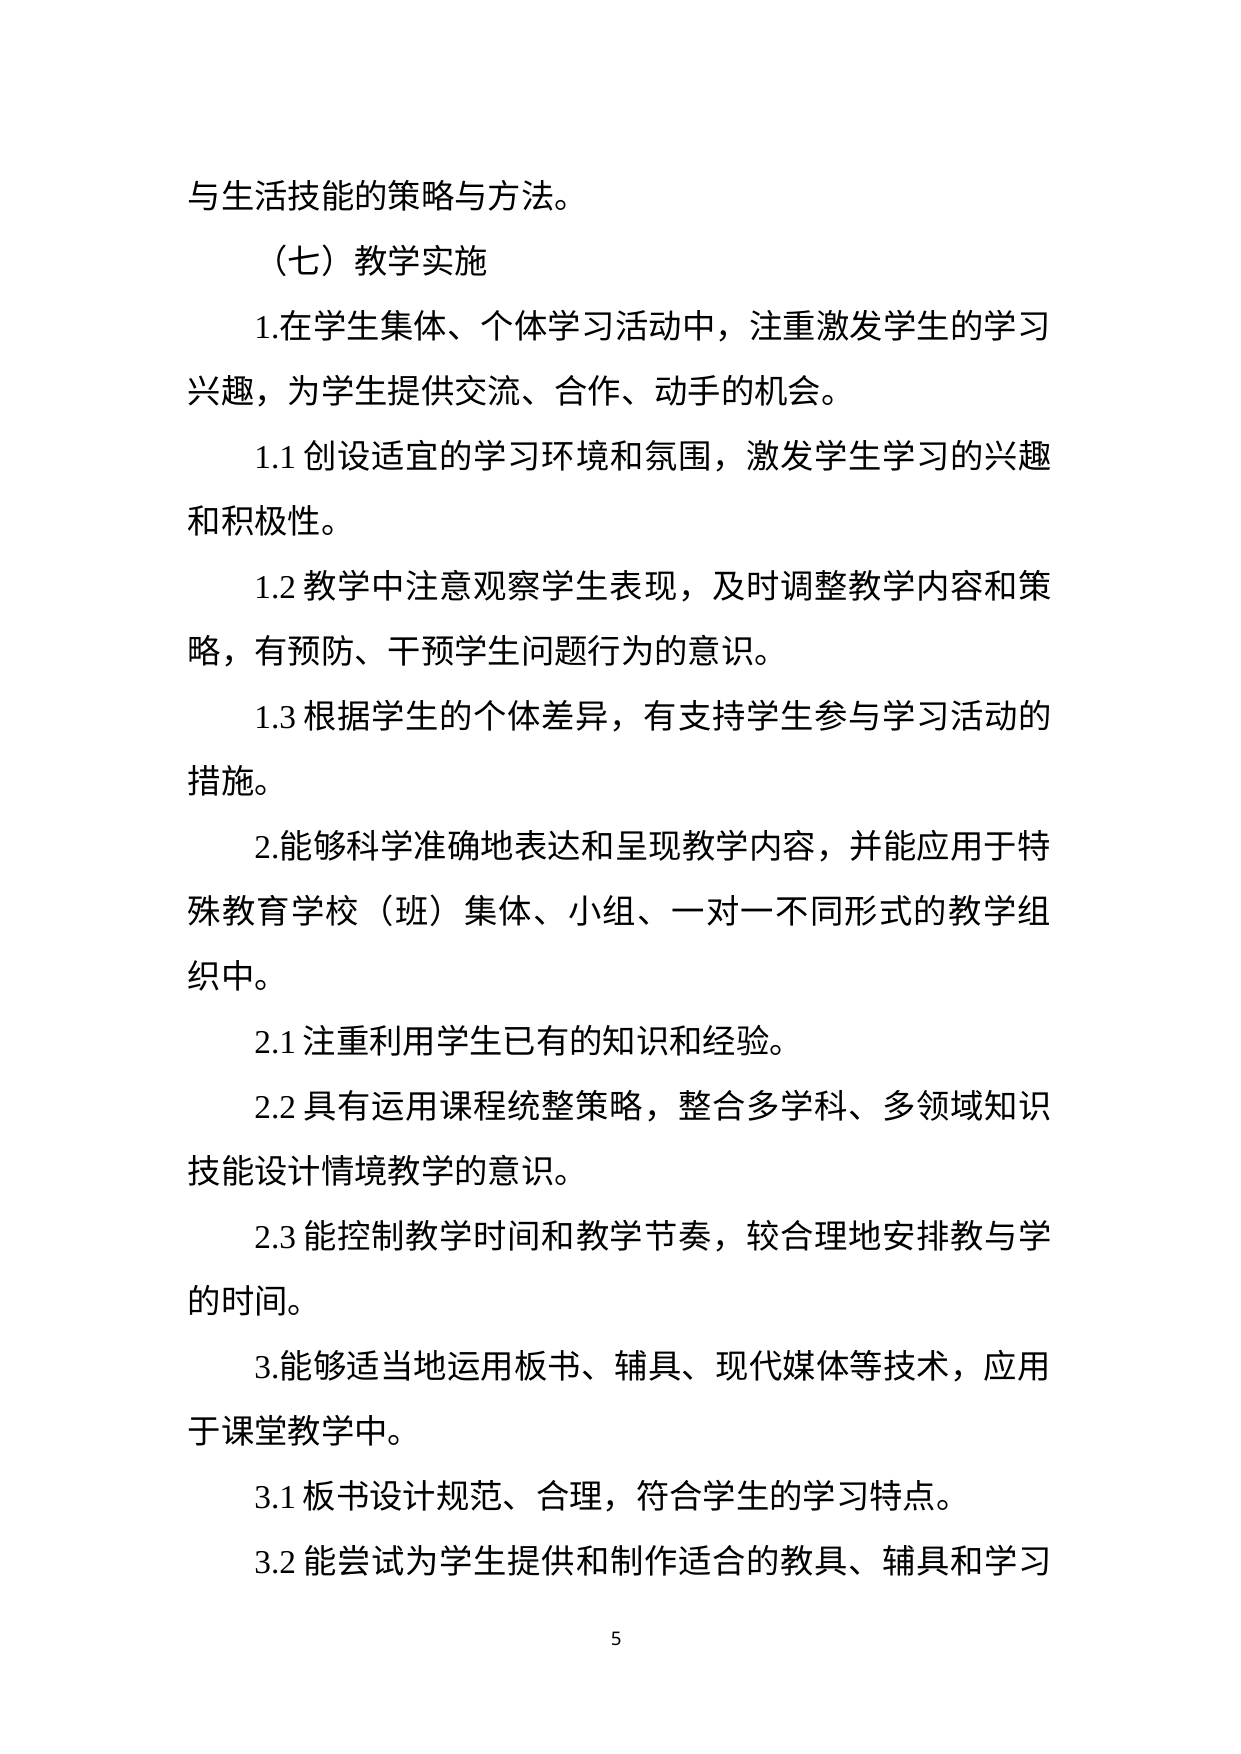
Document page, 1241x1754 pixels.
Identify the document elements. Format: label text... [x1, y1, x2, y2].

text 1.在学生集体、个体学习活动中，注重激发学生的学习兴趣，为学生提供交流、合作、动手的机会。 [187, 292, 1053, 422]
text 1.3根据学生的个体差异，有支持学生参与学习活动的措施。 [187, 682, 1053, 812]
text （七）教学实施 [187, 227, 1053, 292]
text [187, 162, 1053, 227]
text 1.1创设适宜的学习环境和氛围，激发学生学习的兴趣和积极性。 [187, 422, 1053, 552]
text 2.能够科学准确地表达和呈现教学内容，并能应用于特殊教育学校（班）集体、小组、一对一不同形式的教学组织中。 [187, 812, 1053, 1007]
text 2.2具有运用课程统整策略，整合多学科、多领域知识技能设计情境教学的意识。 [187, 1072, 1053, 1202]
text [187, 1527, 1053, 1592]
text 1.2教学中注意观察学生表现，及时调整教学内容和策略，有预防、干预学生问题行为的意识。 [187, 552, 1053, 682]
text 2.1注重利用学生已有的知识和经验。 [187, 1007, 1053, 1072]
text 3.能够适当地运用板书、辅具、现代媒体等技术，应用于课堂教学中。 [187, 1332, 1053, 1462]
text 2.3能控制教学时间和教学节奏，较合理地安排教与学的时间。 [187, 1202, 1053, 1332]
text 3.1板书设计规范、合理，符合学生的学习特点。 [187, 1462, 1053, 1527]
